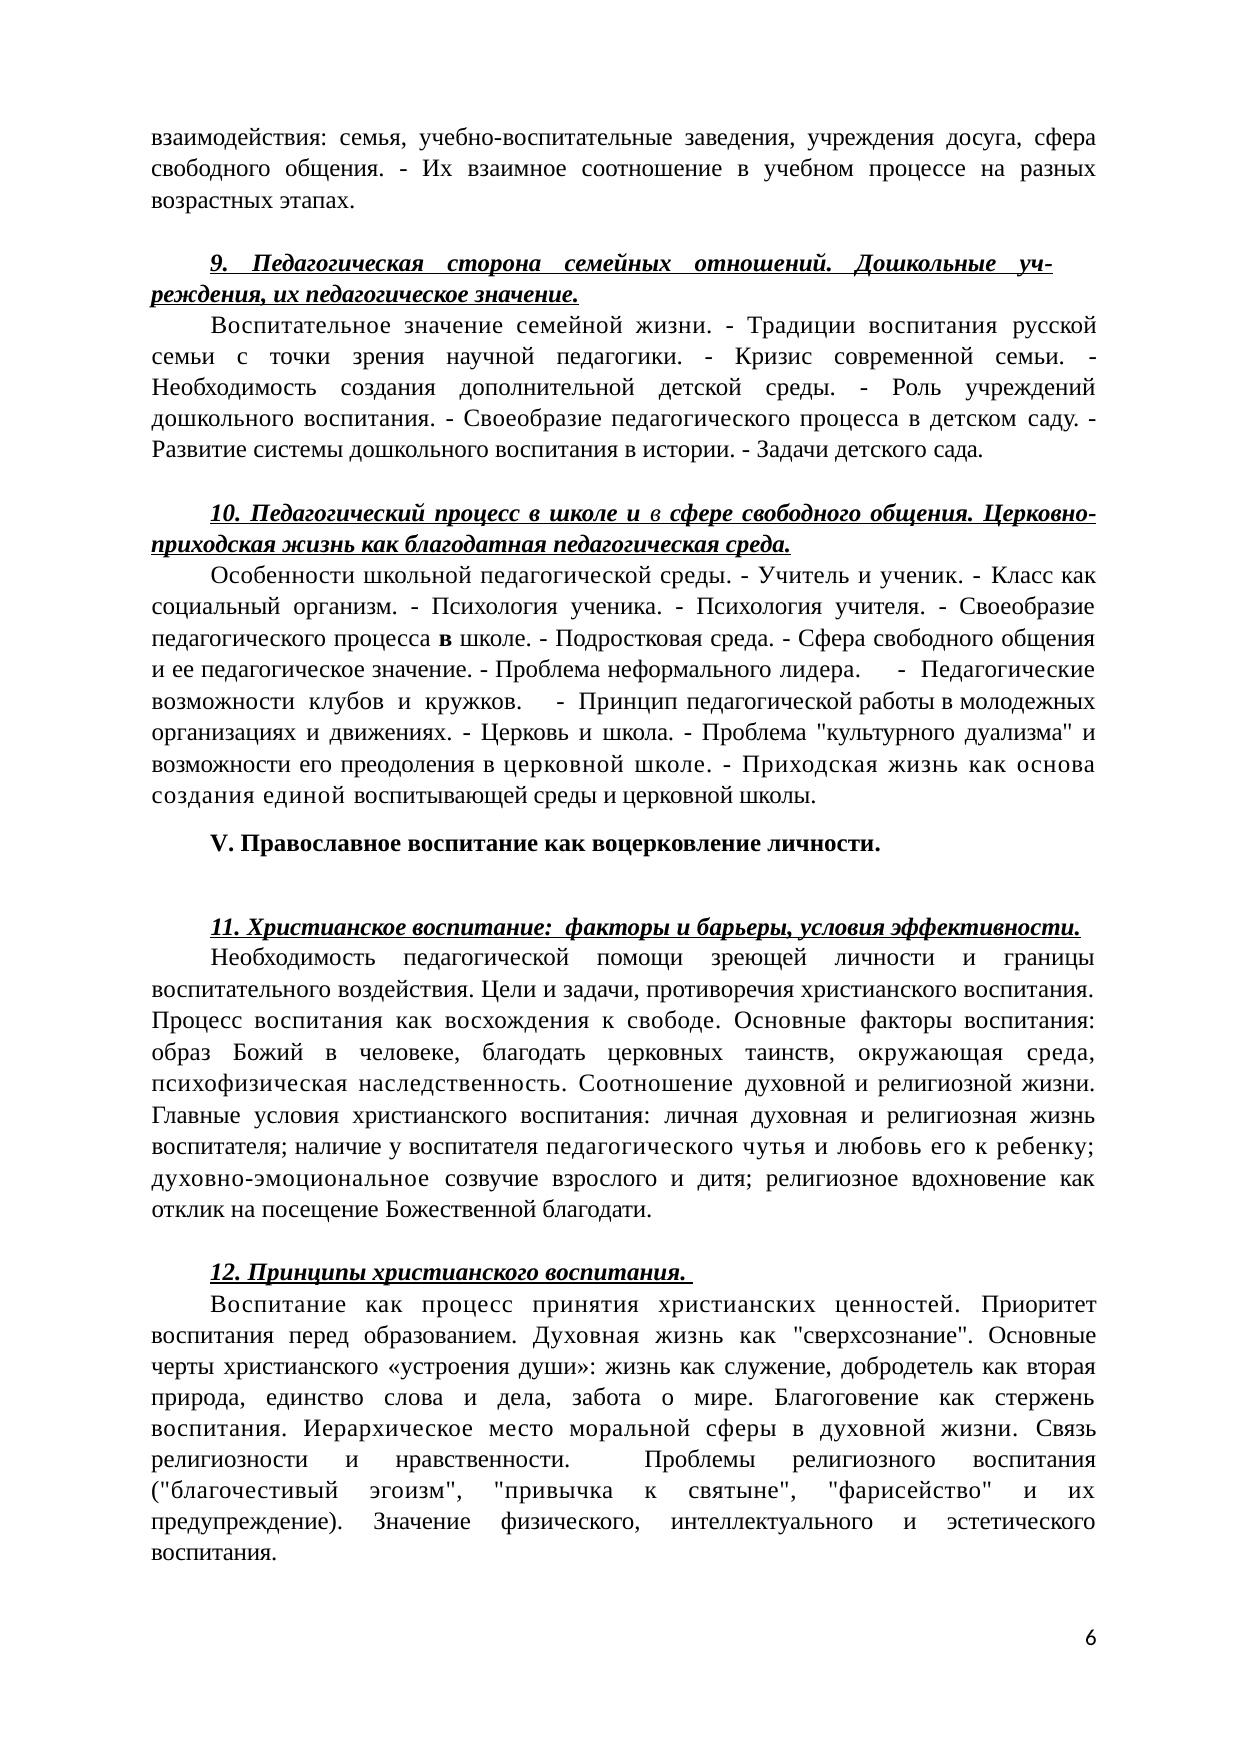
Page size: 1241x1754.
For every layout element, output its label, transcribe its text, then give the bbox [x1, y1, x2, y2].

text Необходимость педагогической помощи зреющей личности и границы воспитательного воздействия. Цели и задачи, противоречия христианского воспитания. Процесс воспитания как восхождения к свободе. Основные факторы воспитания: образ Божий в человеке, благодать церковных таинств, окружающая среда, психофизическая наследственность. Соотношение духовной и религиозной жизни. Главные условия христианского воспитания: личная духовная и религиозная жизнь воспитателя; наличие у воспитателя педагогического чутья и любовь его к ребенку; духовно-эмоциональное созвучие взрослого и дитя; религиозное вдохновение как отклик на посещение Божественной благодати. [151, 941, 1095, 1224]
text Воспитание как процесс принятия христианских ценностей. Приоритет воспитания перед образованием. Духовная жизнь как "сверхсознание". Основные черты христианского «устроения души»: жизнь как служение, добродетель как вторая природа, единство слова и дела, забота о мире. Благоговение как стержень воспитания. Иерархическое место моральной сферы в духовной жизни. Связь религиозности и нравственности. Проблемы религиозного воспитания ("благочестивый эгоизм", "привычка к святыне", "фарисейство" и их предупреждение). Значение физического, интеллектуального и эстетического воспитания. [151, 1287, 1096, 1567]
text Особенности школьной педагогической среды. - Учитель и ученик. - Класс как социальный организм. - Психология ученика. - Психология учителя. - Своеобразие педагогического процесса в школе. - Подростковая среда. - Сфера свободного общения и ее педагогическое значение. - Проблема неформального лидера. - Педагогические возможности клубов и кружков. - Принцип педагогической работы в молодежных организациях и движениях. - Церковь и школа. - Проблема "культурного дуализма" и возможности его преодоления в церковной школе. - Приходская жизнь как основа создания единой воспитывающей среды и церковной школы. [151, 558, 1096, 810]
text 9. Педагогическая сторона семейных отношений. Дошкольные учреждения, их педагогическое значение. [151, 246, 1052, 308]
text 12. Принципы христианского воспитания. [151, 1256, 1096, 1287]
text Воспитательное значение семейной жизни. - Традиции воспитания русской семьи с точки зрения научной педагогики. - Кризис современной семьи. - Необходимость создания дополнительной детской среды. - Роль учреждений дошкольного воспитания. - Своеобразие педагогического процесса в детском саду. - Развитие системы дошкольного воспитания в истории. - Задачи детского сада. [151, 308, 1096, 464]
text 10. Педагогический процесс в школе и в сфере свободного общения. Церковноприходская жизнь как благодатная педагогическая среда. [151, 496, 1096, 558]
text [151, 120, 1096, 214]
text V. Православное воспитание как воцерковление личности. [151, 827, 1094, 858]
text 11. Христианское воспитание: факторы и барьеры, условия эффективности. [151, 912, 1096, 941]
